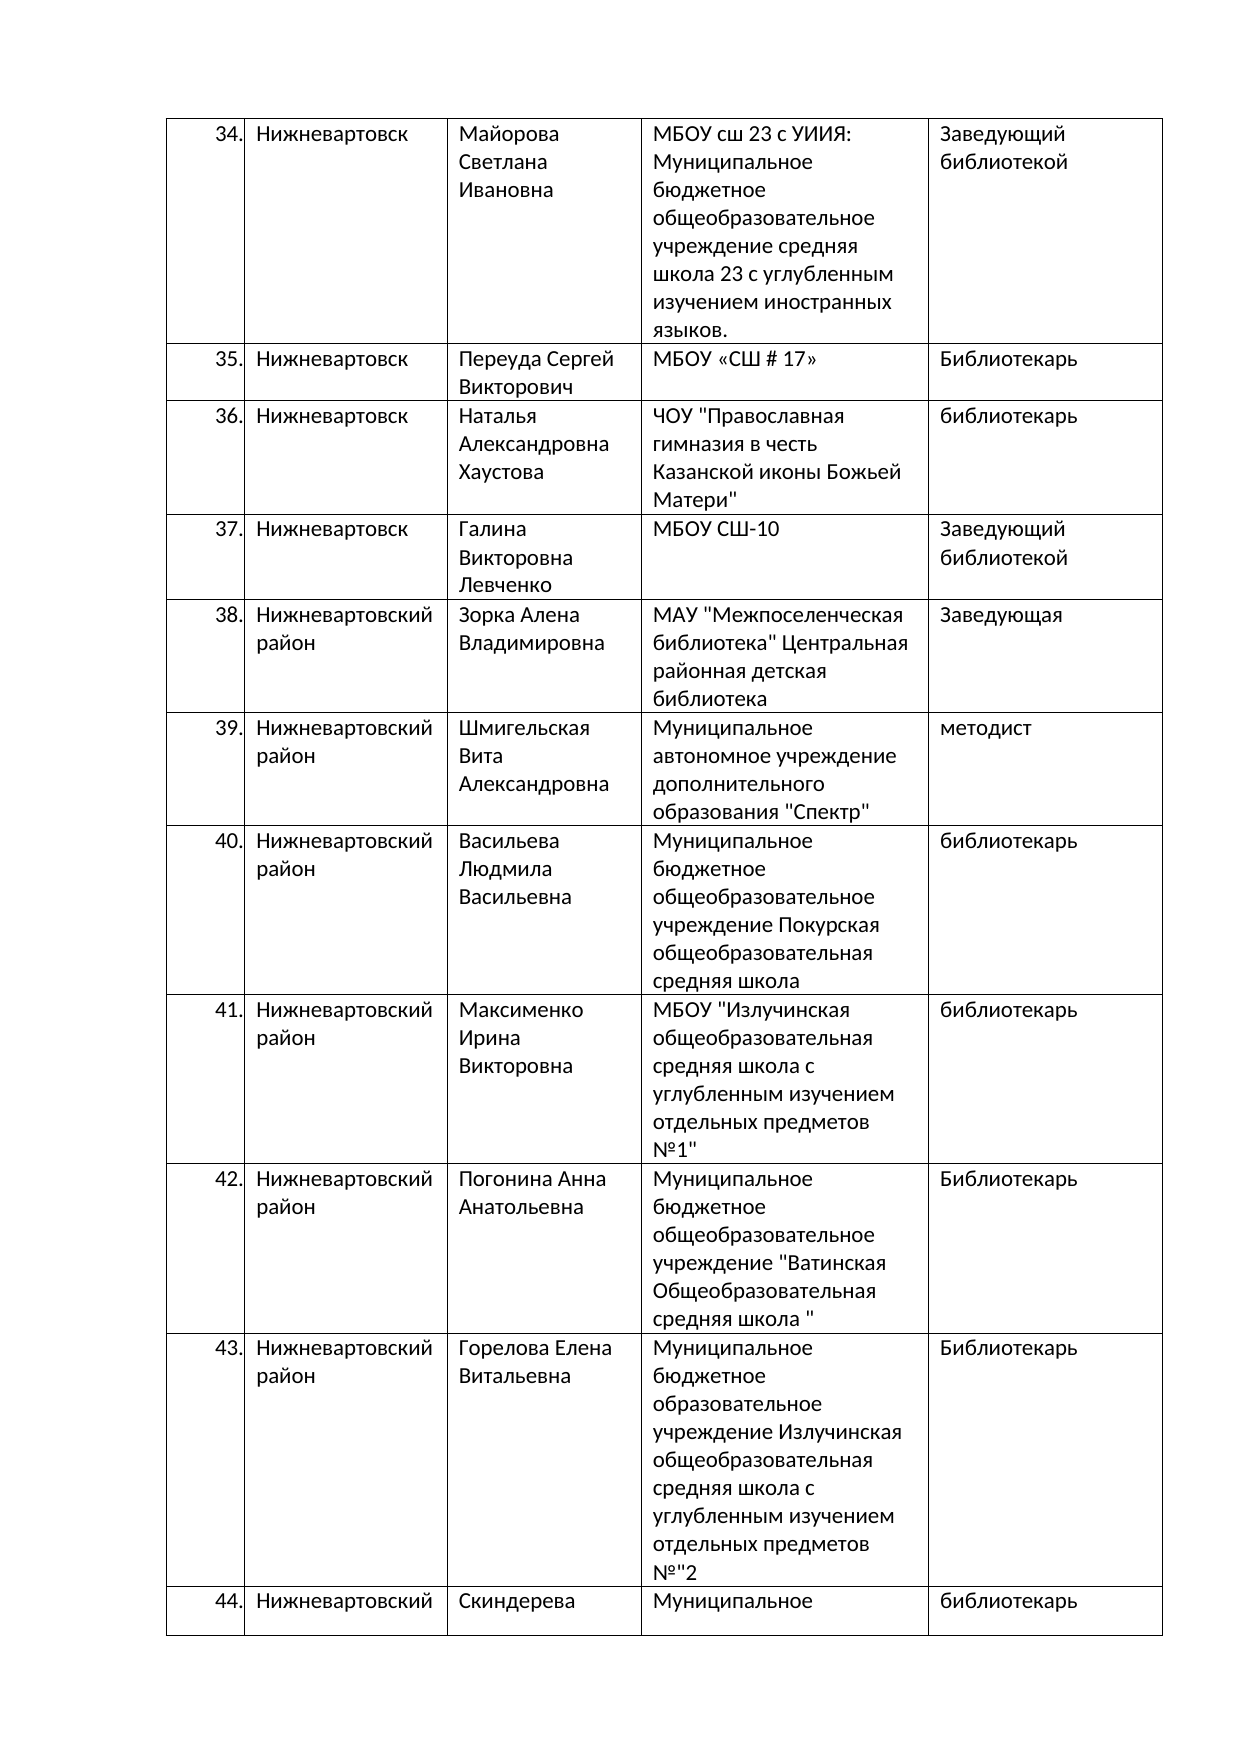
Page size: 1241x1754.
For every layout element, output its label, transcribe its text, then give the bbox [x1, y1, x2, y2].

table_cell [167, 344, 244, 400]
table_cell МБОУ сш 23 с УИИЯ: Муниципальное бюджетное общеобразовательное учреждение средняя школа 23 с углубленным изучением иностранных языков. [642, 119, 928, 343]
table_cell Муниципальное бюджетное общеобразовательное учреждение "Ватинская Общеобразовательная средняя школа " [642, 1164, 928, 1332]
table_cell [167, 1334, 244, 1586]
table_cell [929, 119, 1162, 343]
table_cell Нижневартовск [245, 344, 447, 400]
table_cell Нижневартовский район [245, 600, 447, 712]
table_cell методист [929, 713, 1162, 825]
table_cell МБОУ «СШ # 17» [642, 344, 928, 400]
table_cell Наталья Александровна Хаустова [448, 401, 641, 513]
table_cell МБОУ "Излучинская общеобразовательная средняя школа с углубленным изучением отдельных предметов №1" [642, 995, 928, 1163]
table_cell Заведующая [929, 600, 1162, 712]
table_cell Переуда Сергей Викторович [448, 344, 641, 400]
table_cell МБОУ СШ-10 [642, 515, 928, 599]
table_cell Библиотекарь [929, 1334, 1162, 1586]
table_cell [167, 600, 244, 712]
table_cell [167, 119, 244, 343]
table_cell библиотекарь [929, 995, 1162, 1163]
table_cell Муниципальное бюджетное образовательное учреждение Излучинская общеобразовательная средняя школа с углубленным изучением отдельных предметов №"2 [642, 1334, 928, 1586]
table_cell Нижневартовск [245, 401, 447, 513]
table_cell [167, 401, 244, 513]
table_cell [167, 995, 244, 1163]
table_cell библиотекарь [929, 826, 1162, 994]
table_cell Библиотекарь [929, 344, 1162, 400]
table_cell Погонина Анна Анатольевна [448, 1164, 641, 1332]
table_cell ЧОУ "Православная гимназия в честь Казанской иконы Божьей Матери" [642, 401, 928, 513]
table_cell Нижневартовский район [245, 995, 447, 1163]
table_cell Нижневартовск [245, 515, 447, 599]
table_cell Муниципальное бюджетное общеобразовательное учреждение Покурская общеобразовательная средняя школа [642, 826, 928, 994]
table_cell Заведующий библиотекой [929, 515, 1162, 599]
table_cell библиотекарь [929, 1587, 1162, 1635]
table_cell Нижневартовский район [245, 1334, 447, 1586]
table_cell Горелова Елена Витальевна [448, 1334, 641, 1586]
table_cell Галина Викторовна Левченко [448, 515, 641, 599]
table_cell Майорова Светлана Ивановна [448, 119, 641, 343]
table_cell Нижневартовский район [245, 826, 447, 994]
table_cell Максименко Ирина Викторовна [448, 995, 641, 1163]
table_cell [167, 1587, 244, 1635]
table_cell [167, 713, 244, 825]
table_cell [167, 1164, 244, 1332]
table_cell Нижневартовск [245, 119, 447, 343]
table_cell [642, 1587, 928, 1635]
table_cell [167, 826, 244, 994]
table_cell Зорка Алена Владимировна [448, 600, 641, 712]
table_cell МАУ "Межпоселенческая библиотека" Центральная районная детская библиотека [642, 600, 928, 712]
table_cell [167, 515, 244, 599]
table_cell Библиотекарь [929, 1164, 1162, 1332]
table_cell Нижневартовский район [245, 713, 447, 825]
table_cell библиотекарь [929, 401, 1162, 513]
table_cell Шмигельская Вита Александровна [448, 713, 641, 825]
table_cell Нижневартовский район [245, 1164, 447, 1332]
table_cell Муниципальное автономное учреждение дополнительного образования "Спектр" [642, 713, 928, 825]
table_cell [448, 1587, 641, 1635]
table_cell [245, 1587, 447, 1635]
table_cell Васильева Людмила Васильевна [448, 826, 641, 994]
